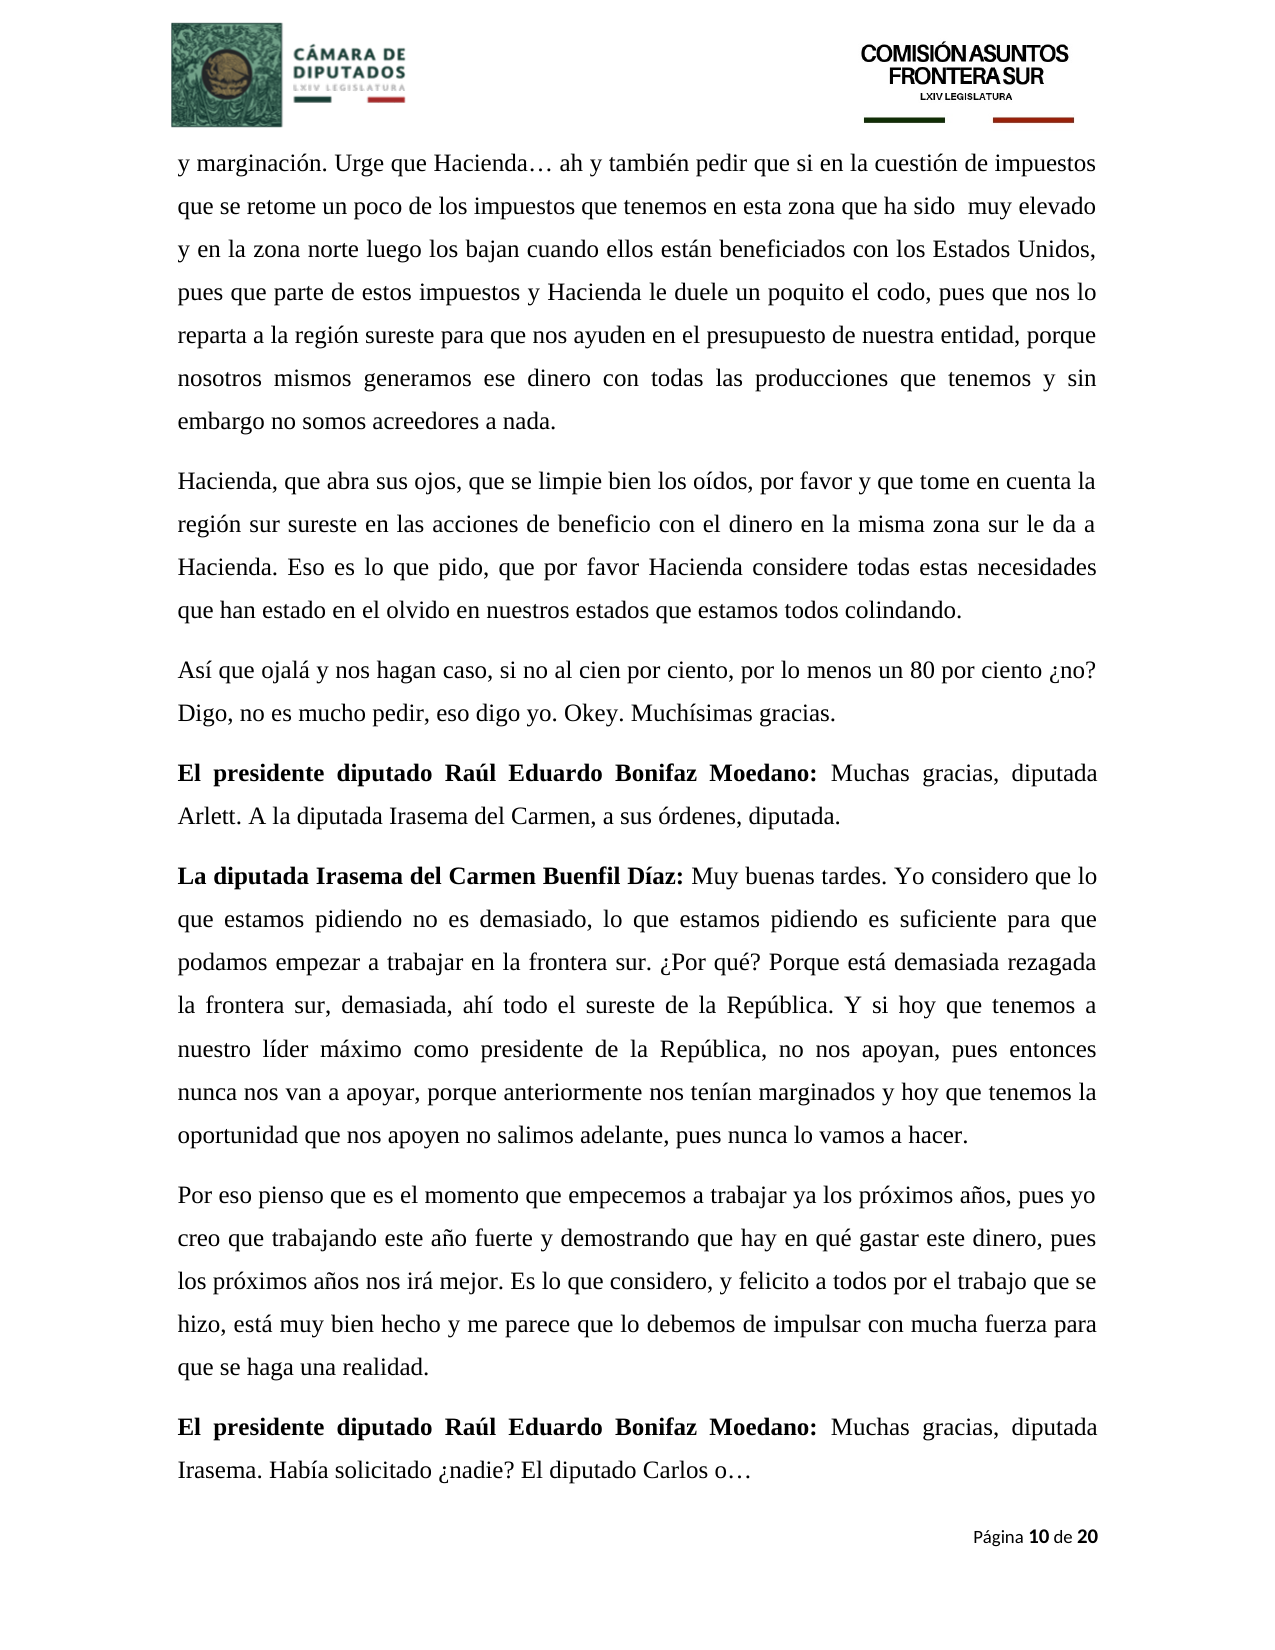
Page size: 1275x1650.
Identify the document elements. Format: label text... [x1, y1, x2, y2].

text Así que ojalá y nos hagan caso, si no al cien por ciento, por lo menos un 80 por ciento ¿no? Digo, no es mucho pedir, eso digo yo. Okey. Muchísimas gracias. [177, 655, 1098, 727]
text Hacienda, que abra sus ojos, que se limpie bien los oídos, por favor y que tome en cuenta la región sur sureste en las acciones de beneficio con el dinero en la misma zona sur le da a Hacienda. Eso es lo que pido, que por favor Hacienda considere todas estas necesidades que han estado en el olvido en nuestros estados que estamos todos colindando. [177, 466, 1098, 624]
picture [168, 18, 406, 128]
text El presidente diputado Raúl Eduardo Bonifaz Moedano: Muchas gracias, diputada Irasema. Había solicitado ¿nadie? El diputado Carlos o… [177, 1412, 1098, 1484]
picture [853, 33, 1075, 130]
text La diputada Irasema del Carmen Buenfil Díaz: Muy buenas tardes. Yo considero que lo que estamos pidiendo no es demasiado, lo que estamos pidiendo es suficiente para que podamos empezar a trabajar en la frontera sur. ¿Por qué? Porque está demasiada rezagada la frontera sur, demasiada, ahí todo el sureste de la República. Y si hoy que tenemos a nuestro líder máximo como presidente de la República, no nos apoyan, pues entonces nunca nos van a apoyar, porque anteriormente nos tenían marginados y hoy que tenemos la oportunidad que nos apoyen no salimos adelante, pues nunca lo vamos a hacer. [177, 861, 1098, 1149]
text Por eso pienso que es el momento que empecemos a trabajar ya los próximos años, pues yo creo que trabajando este año fuerte y demostrando que hay en qué gastar este dinero, pues los próximos años nos irá mejor. Es lo que considero, y felicito a todos por el trabajo que se hizo, está muy bien hecho y me parece que lo debemos de impulsar con mucha fuerza para que se haga una realidad. [177, 1180, 1098, 1381]
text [177, 148, 1098, 435]
text El presidente diputado Raúl Eduardo Bonifaz Moedano: Muchas gracias, diputada Arlett. A la diputada Irasema del Carmen, a sus órdenes, diputada. [177, 758, 1098, 830]
